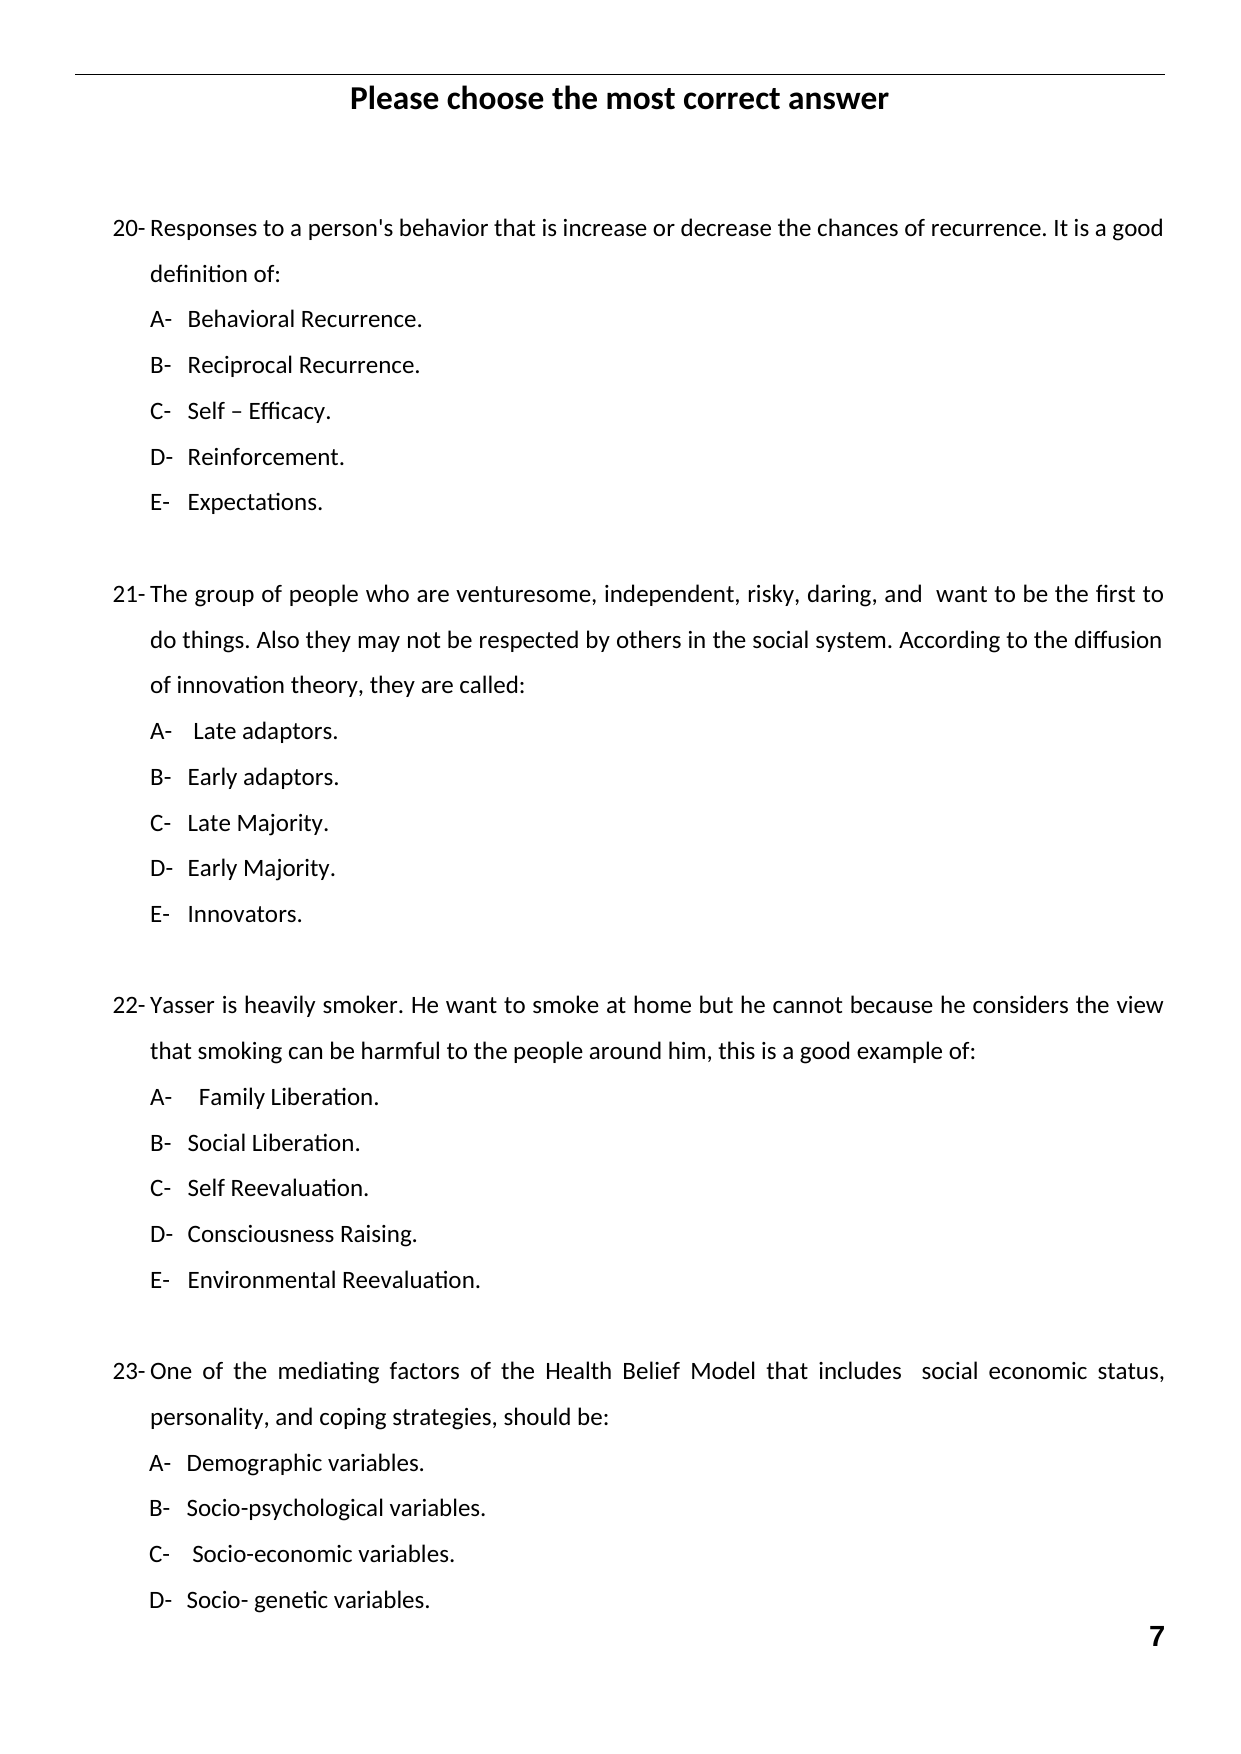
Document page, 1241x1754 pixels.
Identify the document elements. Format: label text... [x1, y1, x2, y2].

list Consciousness Raising. [150, 1218, 1165, 1249]
list Early Majority. [150, 852, 1165, 883]
list Demographic variables. [149, 1447, 1165, 1477]
list Late Majority. [150, 807, 1165, 837]
list Innovators. [150, 898, 1165, 929]
list Early adaptors. [150, 761, 1165, 791]
list Reciprocal Recurrence. [150, 349, 1165, 380]
list Socio-economic variables. [149, 1538, 1165, 1569]
list Self – Efficacy. [150, 395, 1165, 426]
list Yasser is heavily smoker. He want to smoke at home but he cannot because he considers the view that smoking can be harmful to the people around him, this is a good example of: [112, 989, 1165, 1066]
list Family Liberation. [150, 1081, 1165, 1112]
list Self Reevaluation. [150, 1172, 1165, 1203]
list Socio- genetic variables. [149, 1584, 1165, 1614]
list Social Liberation. [150, 1127, 1165, 1157]
list Late adaptors. [150, 715, 1165, 746]
list Socio-psychological variables. [149, 1493, 1165, 1523]
list Environmental Reevaluation. [150, 1264, 1165, 1294]
list Behavioral Recurrence. [150, 304, 1165, 334]
list The group of people who are venturesome, independent, risky, daring, and want to be the first to do things. Also they may not be respected by others in the social system. According to the diffusion of innovation theory, they are called: [112, 578, 1165, 700]
list Reinforcement. [150, 441, 1165, 471]
list One of the mediating factors of the Health Belief Model that includes social economic status, personality, and coping strategies, should be: [112, 1355, 1165, 1432]
list Expectations. [150, 487, 1165, 517]
list Responses to a person's behavior that is increase or decrease the chances of recurrence. It is a good definition of: [112, 212, 1165, 288]
